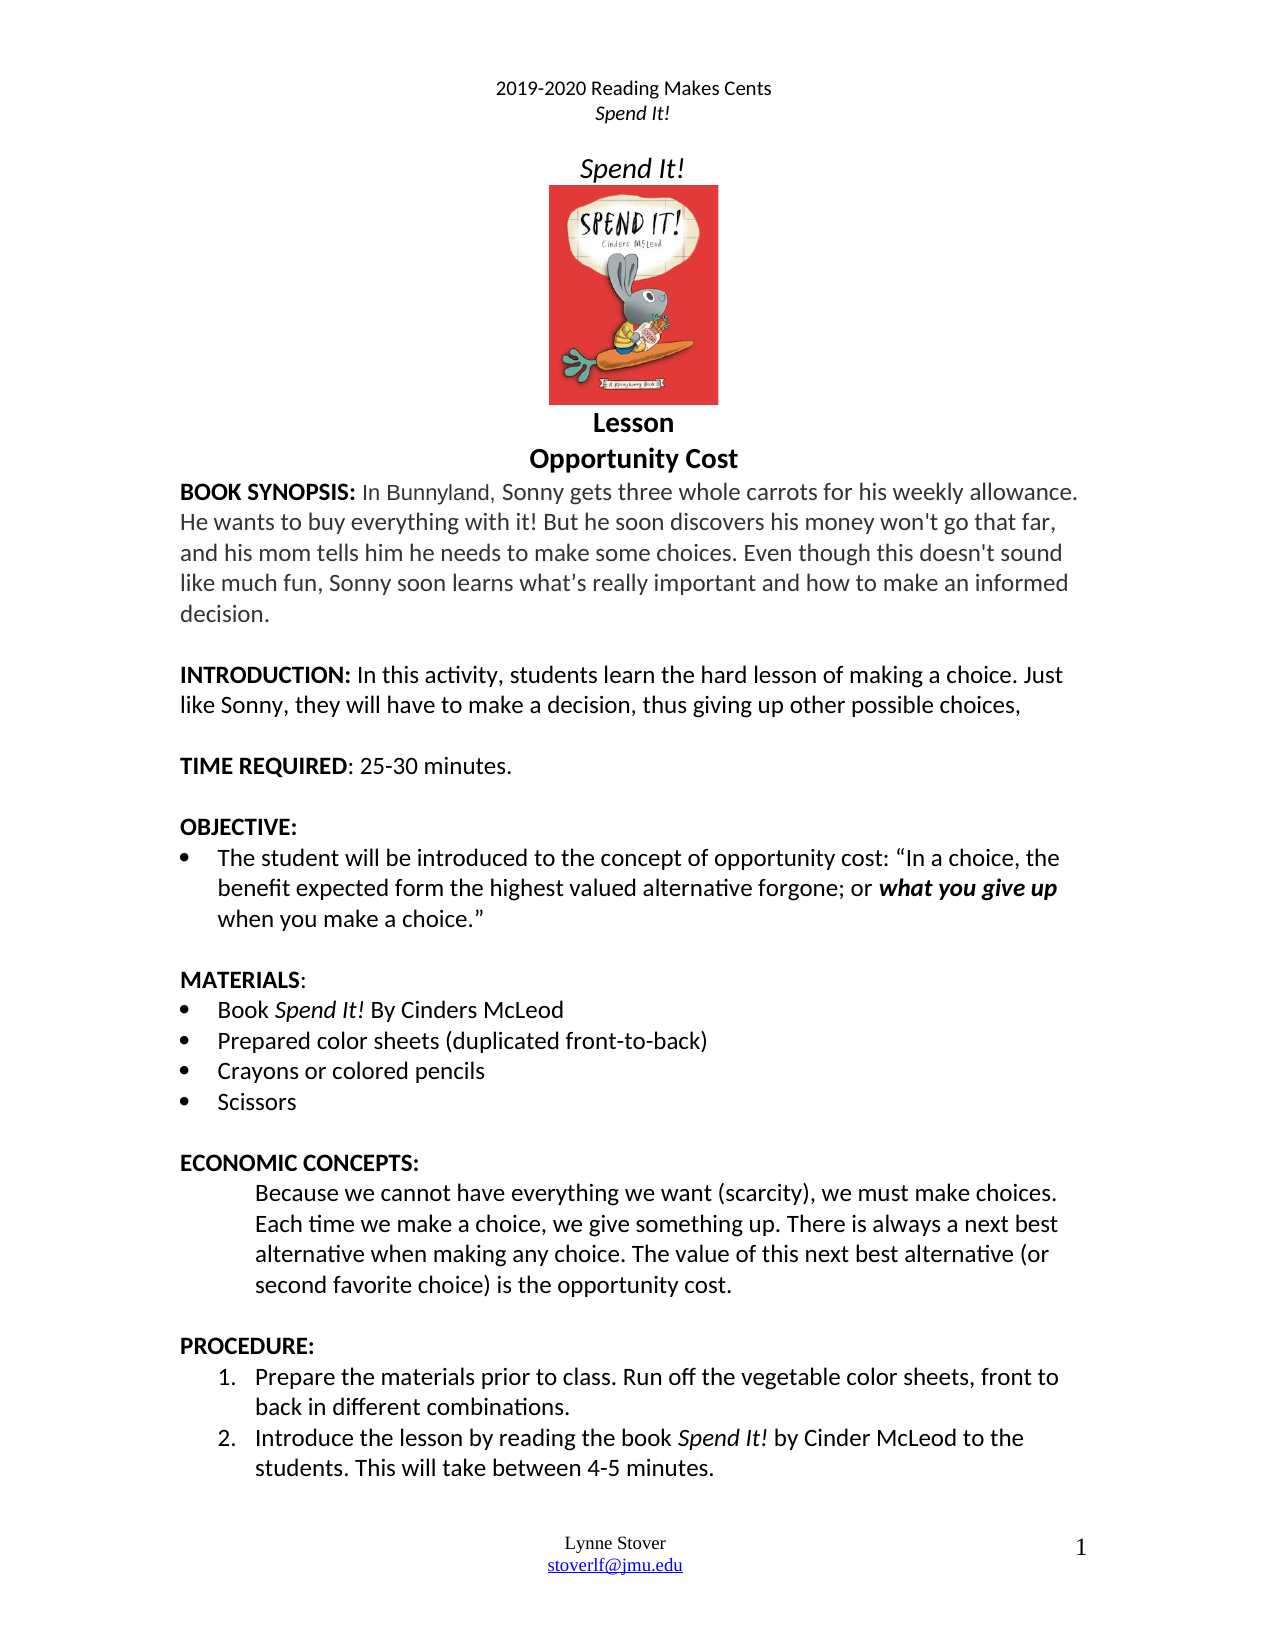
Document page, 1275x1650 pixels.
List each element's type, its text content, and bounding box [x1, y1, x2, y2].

list Introduce the lesson by reading the book Spend It! by Cinder McLeod to the students. This will take between 4-5 minutes. [217, 1422, 1087, 1483]
picture [549, 185, 719, 405]
list Crayons or colored pencils [180, 1056, 1087, 1086]
text BOOK SYNOPSIS: In Bunnyland, Sonny gets three whole carrots for his weekly allowance. He wants to buy everything with it! But he soon discovers his money won't go that far, and his mom tells him he needs to make some choices. Even though this doesn't sound like much fun, Sonny soon learns what’s really important and how to make an informed decision. [270, 476, 1087, 628]
text TIME REQUIRED: 25-30 minutes. [180, 750, 1087, 781]
text Opportunity Cost [180, 440, 1087, 476]
text OBJECTIVE: [180, 811, 1087, 842]
text PROCEDURE: [180, 1330, 1087, 1361]
text Lesson [180, 404, 1087, 440]
text Because we cannot have everything we want (scarcity), we must make choices. Each time we make a choice, we give something up. There is always a next best alternative when making any choice. The value of this next best alternative (or second favorite choice) is the opportunity cost. [255, 1178, 1087, 1300]
list Scissors [180, 1086, 1087, 1117]
list The student will be introduced to the concept of opportunity cost: “In a choice, the benefit expected form the highest valued alternative forgone; or what you give up when you make a choice.” [180, 842, 1087, 933]
list Prepare the materials prior to class. Run off the vegetable color sheets, front to back in different combinations. [217, 1361, 1087, 1422]
text ECONOMIC CONCEPTS: [180, 1147, 1087, 1178]
text MATERIALS: [180, 964, 1087, 994]
list Book Spend It! By Cinders McLeod [180, 994, 1087, 1025]
text Spend It! [180, 150, 1087, 186]
list Prepared color sheets (duplicated front-to-back) [180, 1025, 1087, 1056]
text INTRODUCTION: In this activity, students learn the hard lesson of making a choice. Just like Sonny, they will have to make a decision, thus giving up other possible choices, [180, 659, 1087, 720]
